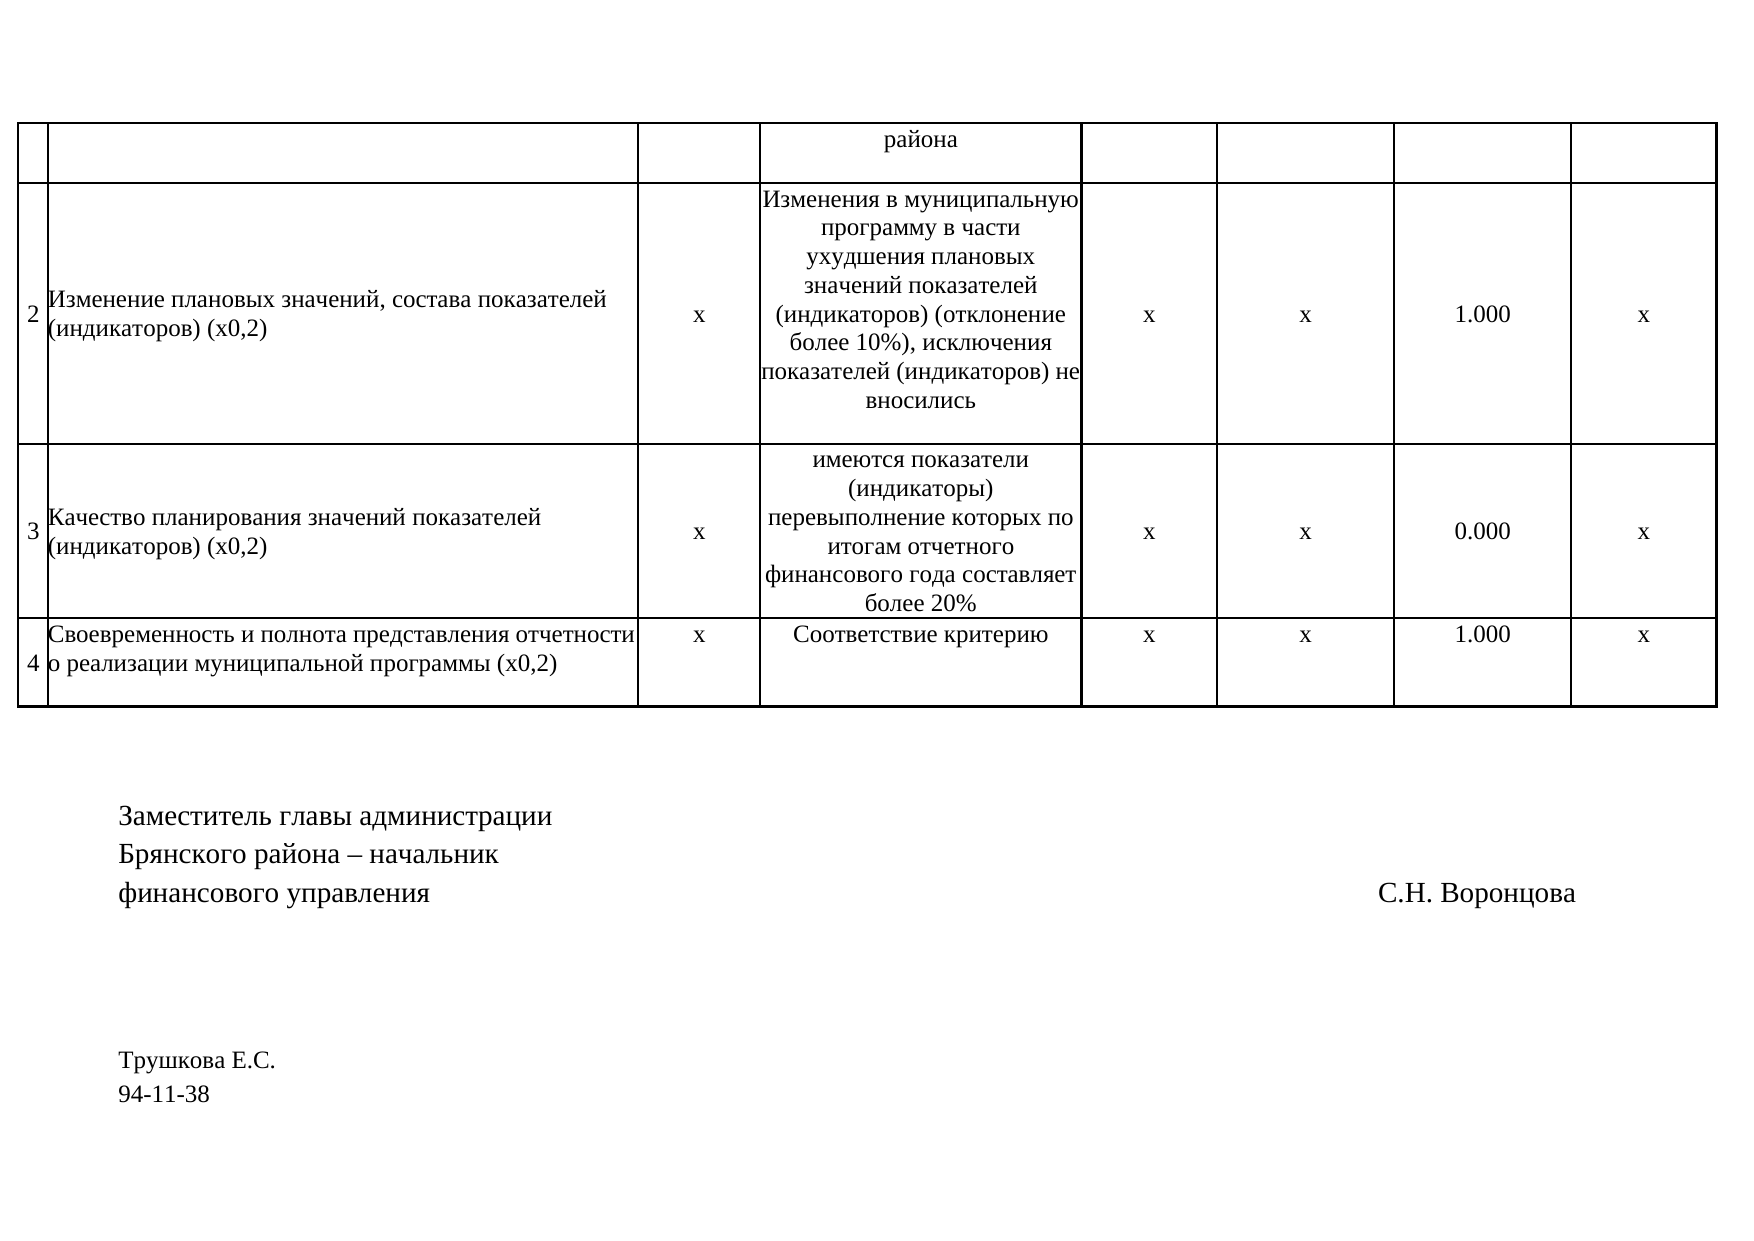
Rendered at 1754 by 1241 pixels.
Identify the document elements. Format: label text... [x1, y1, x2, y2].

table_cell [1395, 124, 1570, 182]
text Брянского района – начальник [118, 836, 1624, 870]
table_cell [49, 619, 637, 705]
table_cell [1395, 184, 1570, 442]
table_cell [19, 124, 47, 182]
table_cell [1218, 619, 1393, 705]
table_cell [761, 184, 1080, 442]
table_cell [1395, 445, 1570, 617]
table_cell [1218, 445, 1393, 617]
text Заместитель главы администрации [118, 798, 1624, 831]
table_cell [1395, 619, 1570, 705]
text финансового управления С.Н. Воронцова [118, 875, 1624, 908]
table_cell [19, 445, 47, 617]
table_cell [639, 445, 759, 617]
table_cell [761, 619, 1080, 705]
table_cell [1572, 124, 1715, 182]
text 94-11-38 [118, 1079, 1624, 1107]
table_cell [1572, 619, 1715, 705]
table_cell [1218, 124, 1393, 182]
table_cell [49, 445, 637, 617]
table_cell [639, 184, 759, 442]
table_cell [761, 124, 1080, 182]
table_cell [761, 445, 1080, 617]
text Трушкова Е.С. [118, 1046, 1624, 1074]
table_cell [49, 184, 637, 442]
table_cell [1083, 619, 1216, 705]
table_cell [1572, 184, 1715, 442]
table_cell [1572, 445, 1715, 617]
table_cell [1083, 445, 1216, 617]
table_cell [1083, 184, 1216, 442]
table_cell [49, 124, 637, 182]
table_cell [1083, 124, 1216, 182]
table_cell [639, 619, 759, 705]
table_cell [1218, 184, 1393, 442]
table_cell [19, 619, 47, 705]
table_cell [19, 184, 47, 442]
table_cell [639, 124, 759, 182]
